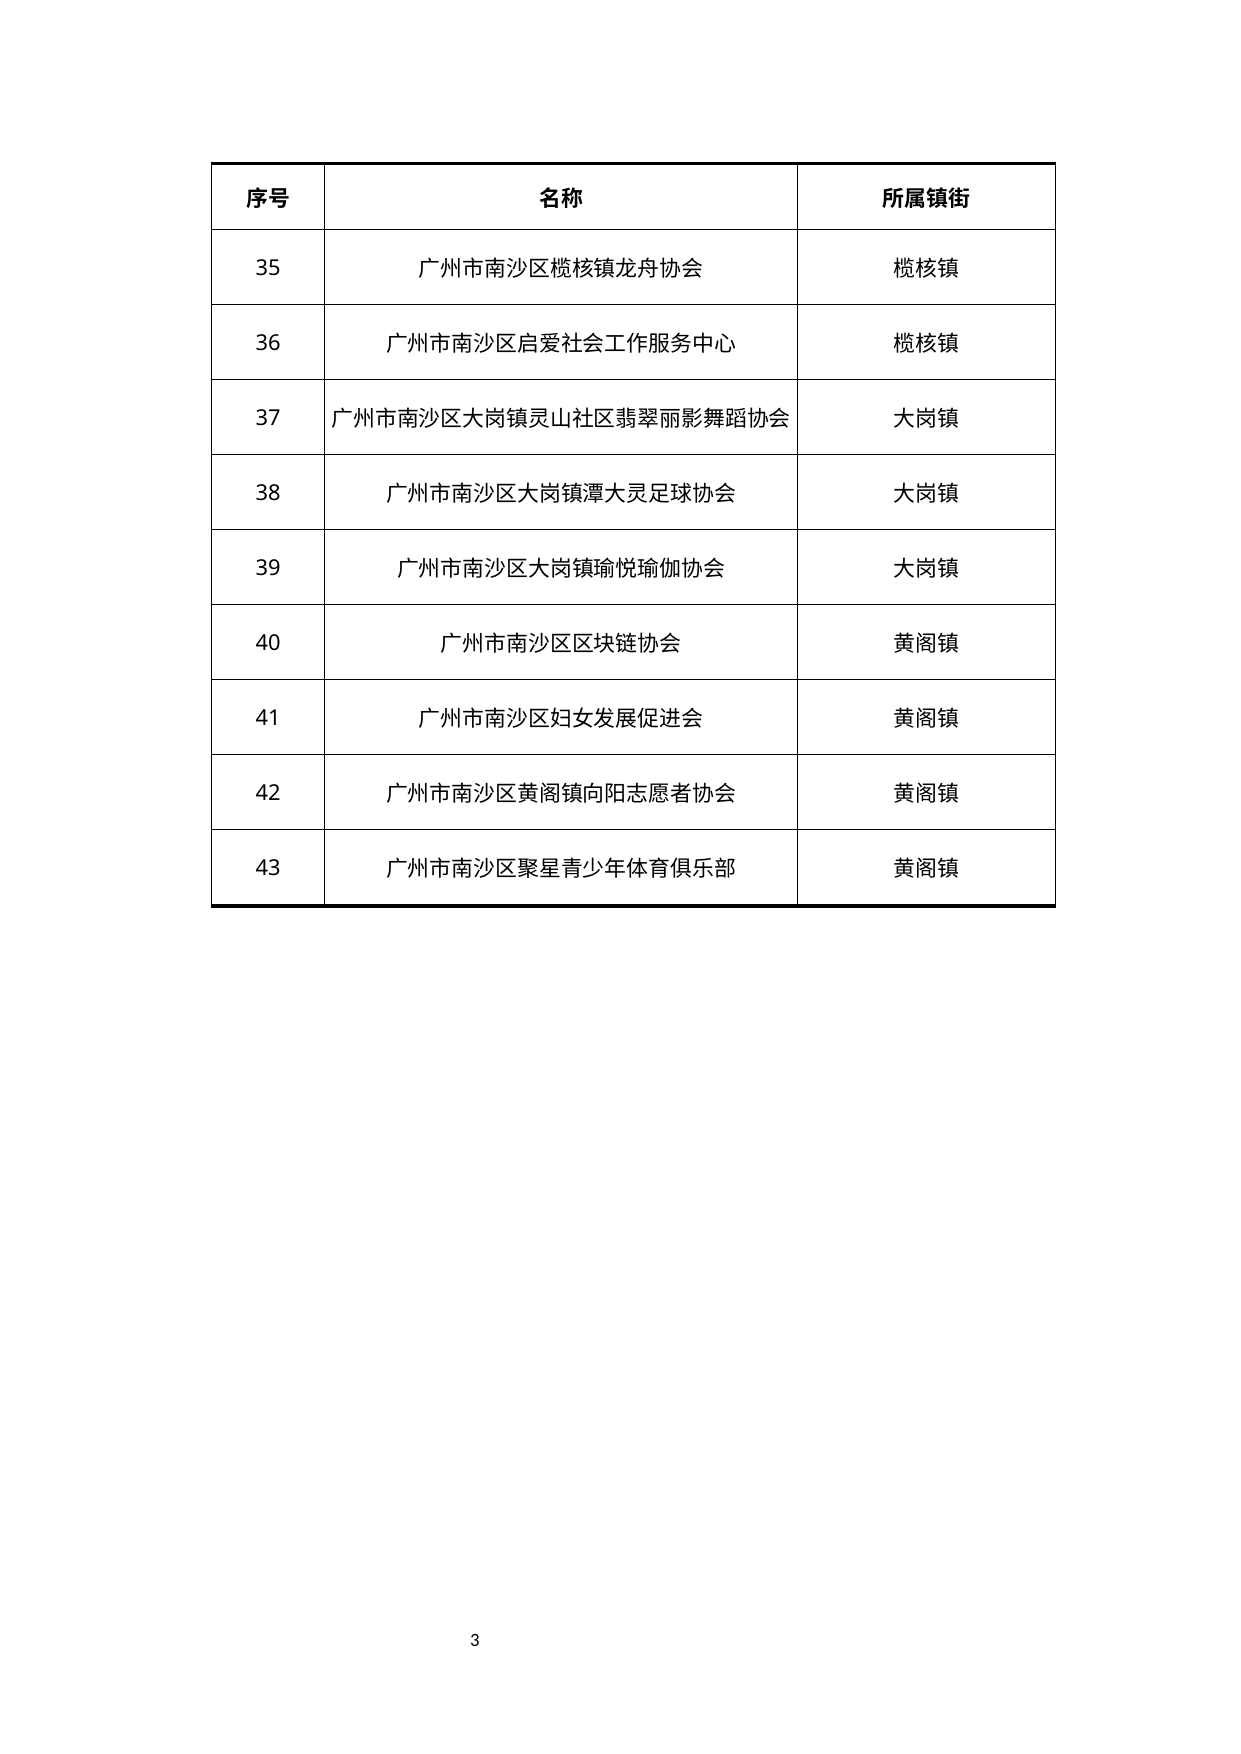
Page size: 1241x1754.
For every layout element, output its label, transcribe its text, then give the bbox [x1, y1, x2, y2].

table_cell 大岗镇 [798, 530, 1055, 604]
table_cell 41 [212, 680, 324, 754]
table_cell 43 [212, 830, 324, 904]
table_cell 黄阁镇 [798, 680, 1055, 754]
table_cell 38 [212, 455, 324, 529]
table_cell 37 [212, 380, 324, 454]
table_cell 42 [212, 755, 324, 829]
table_cell 大岗镇 [798, 455, 1055, 529]
table_cell 广州市南沙区聚星青少年体育俱乐部 [325, 830, 797, 904]
table_cell 黄阁镇 [798, 755, 1055, 829]
table_cell 广州市南沙区妇女发展促进会 [325, 680, 797, 754]
table_cell 榄核镇 [798, 305, 1055, 379]
table_cell 广州市南沙区黄阁镇向阳志愿者协会 [325, 755, 797, 829]
table_cell 广州市南沙区区块链协会 [325, 605, 797, 679]
table_header 序号 [212, 165, 324, 229]
table_cell 黄阁镇 [798, 830, 1055, 904]
table_cell 广州市南沙区大岗镇瑜悦瑜伽协会 [325, 530, 797, 604]
table_cell 大岗镇 [798, 380, 1055, 454]
table_cell 39 [212, 530, 324, 604]
table_cell 广州市南沙区榄核镇龙舟协会 [325, 230, 797, 304]
table_cell 广州市南沙区大岗镇灵山社区翡翠丽影舞蹈协会 [325, 380, 797, 454]
table_cell 黄阁镇 [798, 605, 1055, 679]
table_cell 广州市南沙区启爱社会工作服务中心 [325, 305, 797, 379]
table_cell 35 [212, 230, 324, 304]
table_cell 36 [212, 305, 324, 379]
table_cell 40 [212, 605, 324, 679]
table_header 名称 [325, 165, 797, 229]
table_cell 榄核镇 [798, 230, 1055, 304]
table_cell 广州市南沙区大岗镇潭大灵足球协会 [325, 455, 797, 529]
table_header 所属镇街 [798, 165, 1055, 229]
